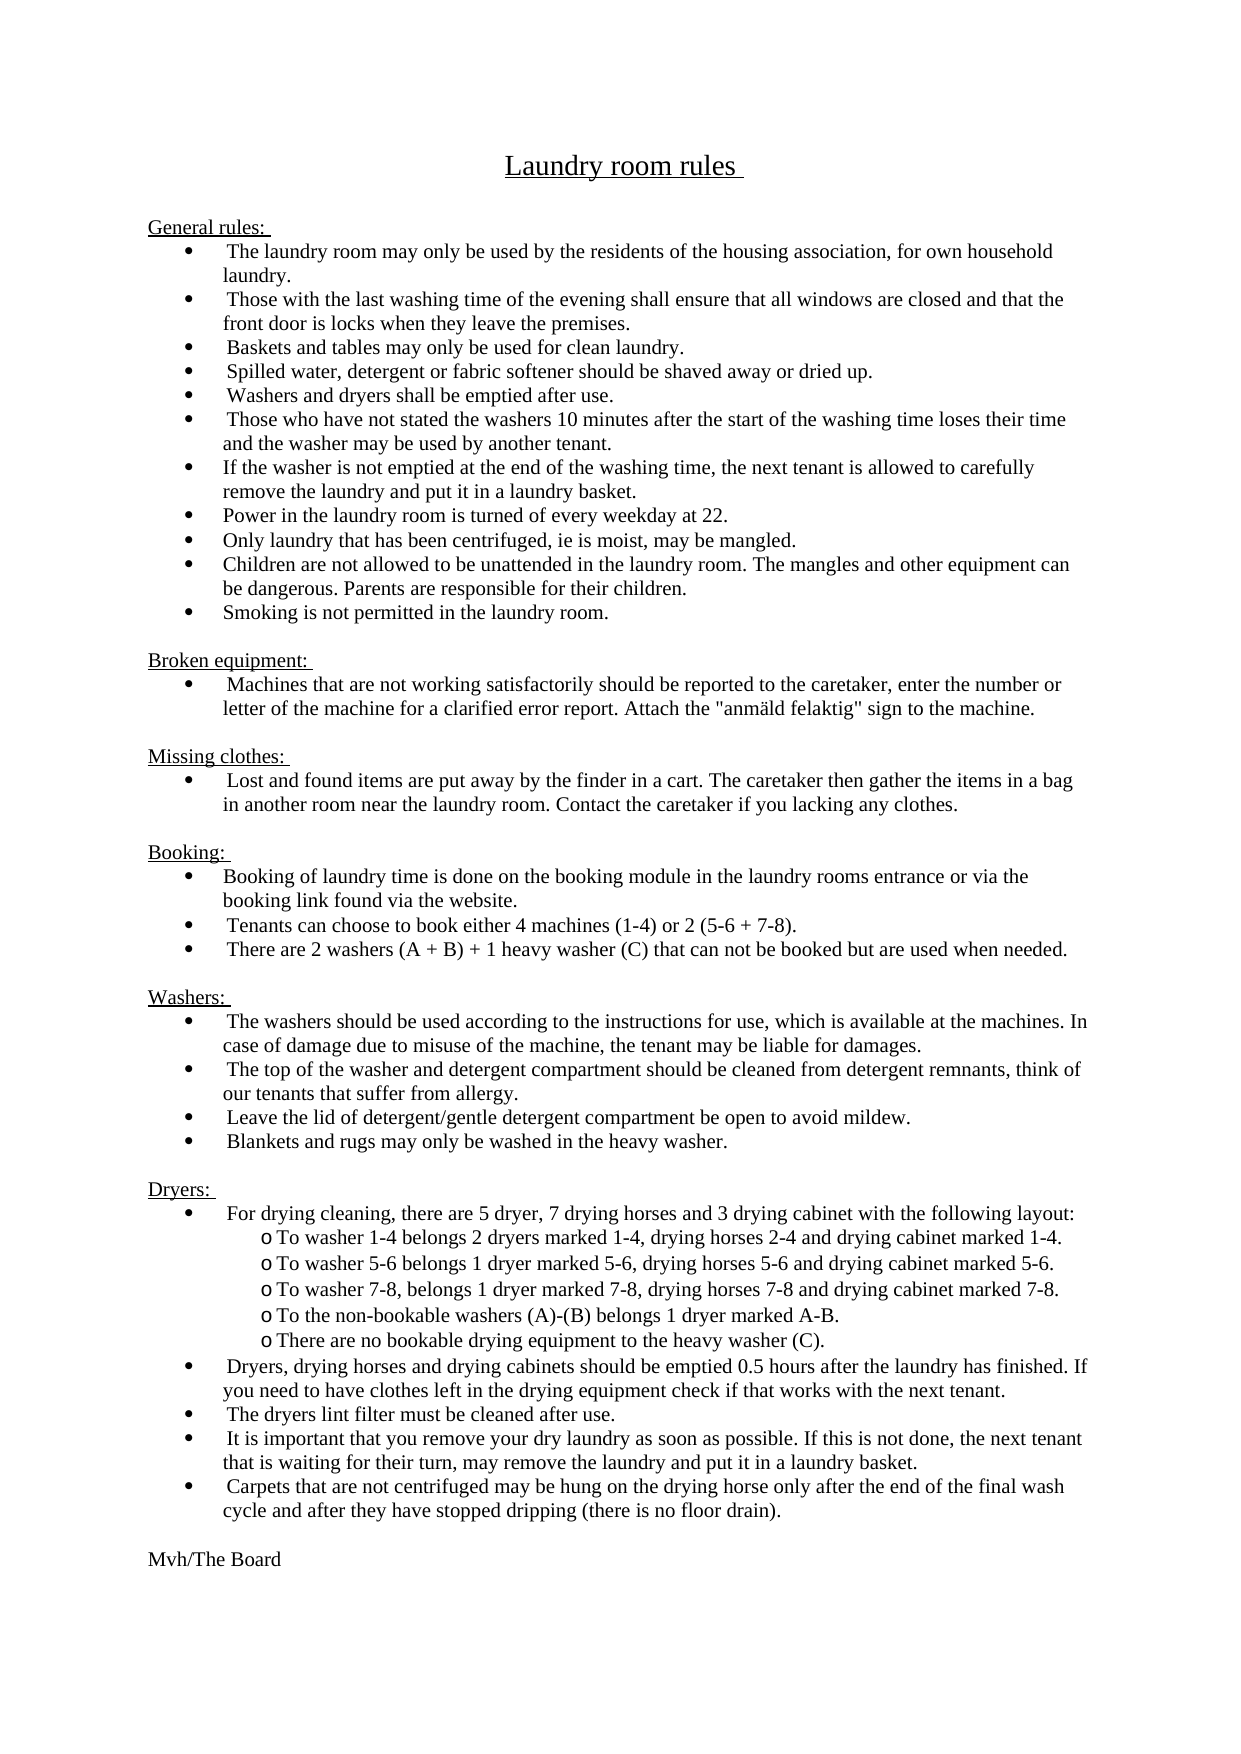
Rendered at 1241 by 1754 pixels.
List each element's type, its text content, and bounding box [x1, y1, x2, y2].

list Smoking is not permitted in the laundry room. [185, 600, 1093, 624]
text o To washer 7-8, belongs 1 dryer marked 7-8, drying horses 7-8 and drying cabinet marked 7-8. [260, 1277, 1093, 1302]
text Mvh/The Board [148, 1546, 1093, 1571]
text o To washer 1-4 belongs 2 dryers marked 1-4, drying horses 2-4 and drying cabinet marked 1-4. [260, 1225, 1093, 1251]
text o To washer 5-6 belongs 1 dryer marked 5-6, drying horses 5-6 and drying cabinet marked 5-6. [260, 1251, 1093, 1277]
text  The laundry room may only be used by the residents of the housing association, for own household laundry. [185, 239, 1093, 287]
text Washers: [148, 985, 1093, 1009]
text  Dryers, drying horses and drying cabinets should be emptied 0.5 hours after the laundry has finished. If you need to have clothes left in the drying equipment check if that works with the next tenant. [185, 1354, 1093, 1402]
list Only laundry that has been centrifuged, ie is moist, may be mangled. [185, 527, 1093, 552]
text  Tenants can choose to book either 4 machines (1-4) or 2 (5-6 + 7-8). [185, 912, 1093, 937]
text  Washers and dryers shall be emptied after use. [185, 383, 1093, 407]
text  Booking of laundry time is done on the booking module in the laundry rooms entrance or via the booking link found via the website. [185, 864, 1093, 912]
list Children are not allowed to be unattended in the laundry room. The mangles and other equipment can be dangerous. Parents are responsible for their children. [185, 552, 1093, 600]
text  Spilled water, detergent or fabric softener should be shaved away or dried up. [185, 359, 1093, 383]
text  The top of the washer and detergent compartment should be cleaned from detergent remnants, think of our tenants that suffer from allergy. [185, 1057, 1093, 1105]
text  Machines that are not working satisfactorily should be reported to the caretaker, enter the number or letter of the machine for a clarified error report. Attach the "anmäld felaktig" sign to the machine. [185, 672, 1093, 720]
text General rules: [148, 215, 1093, 239]
text  The dryers lint filter must be cleaned after use. [185, 1402, 1093, 1426]
text  Blankets and rugs may only be washed in the heavy washer. [185, 1129, 1093, 1153]
text o There are no bookable drying equipment to the heavy washer (C). [260, 1328, 1093, 1354]
text  Those who have not stated the washers 10 minutes after the start of the washing time loses their time and the washer may be used by another tenant. [185, 407, 1093, 455]
text o To the non-bookable washers (A)-(B) belongs 1 dryer marked A-B. [260, 1302, 1093, 1328]
text Dryers: [148, 1177, 1093, 1201]
text Broken equipment: [148, 648, 1093, 672]
text  For drying cleaning, there are 5 dryer, 7 drying horses and 3 drying cabinet with the following layout: [185, 1201, 1093, 1225]
text  Baskets and tables may only be used for clean laundry. [185, 335, 1093, 359]
text  Lost and found items are put away by the finder in a cart. The caretaker then gather the items in a bag in another room near the laundry room. Contact the caretaker if you lacking any clothes. [185, 768, 1093, 816]
text  There are 2 washers (A + B) + 1 heavy washer (C) that can not be booked but are used when needed. [185, 937, 1093, 961]
text  It is important that you remove your dry laundry as soon as possible. If this is not done, the next tenant that is waiting for their turn, may remove the laundry and put it in a laundry basket. [185, 1426, 1093, 1474]
text Missing clothes: [148, 744, 1093, 768]
text  The washers should be used according to the instructions for use, which is available at the machines. In case of damage due to misuse of the machine, the tenant may be liable for damages. [185, 1009, 1093, 1057]
text  Those with the last washing time of the evening shall ensure that all windows are closed and that the front door is locks when they leave the premises. [185, 287, 1093, 335]
text Booking: [148, 840, 1093, 864]
text  Leave the lid of detergent/gentle detergent compartment be open to avoid mildew. [185, 1105, 1093, 1129]
list Power in the laundry room is turned of every weekday at 22. [185, 503, 1093, 527]
list If the washer is not emptied at the end of the washing time, the next tenant is allowed to carefully remove the laundry and put it in a laundry basket. [185, 455, 1093, 503]
text Laundry room rules [148, 148, 1093, 181]
text  Carpets that are not centrifuged may be hung on the drying horse only after the end of the final wash cycle and after they have stopped dripping (there is no floor drain). [185, 1474, 1093, 1522]
